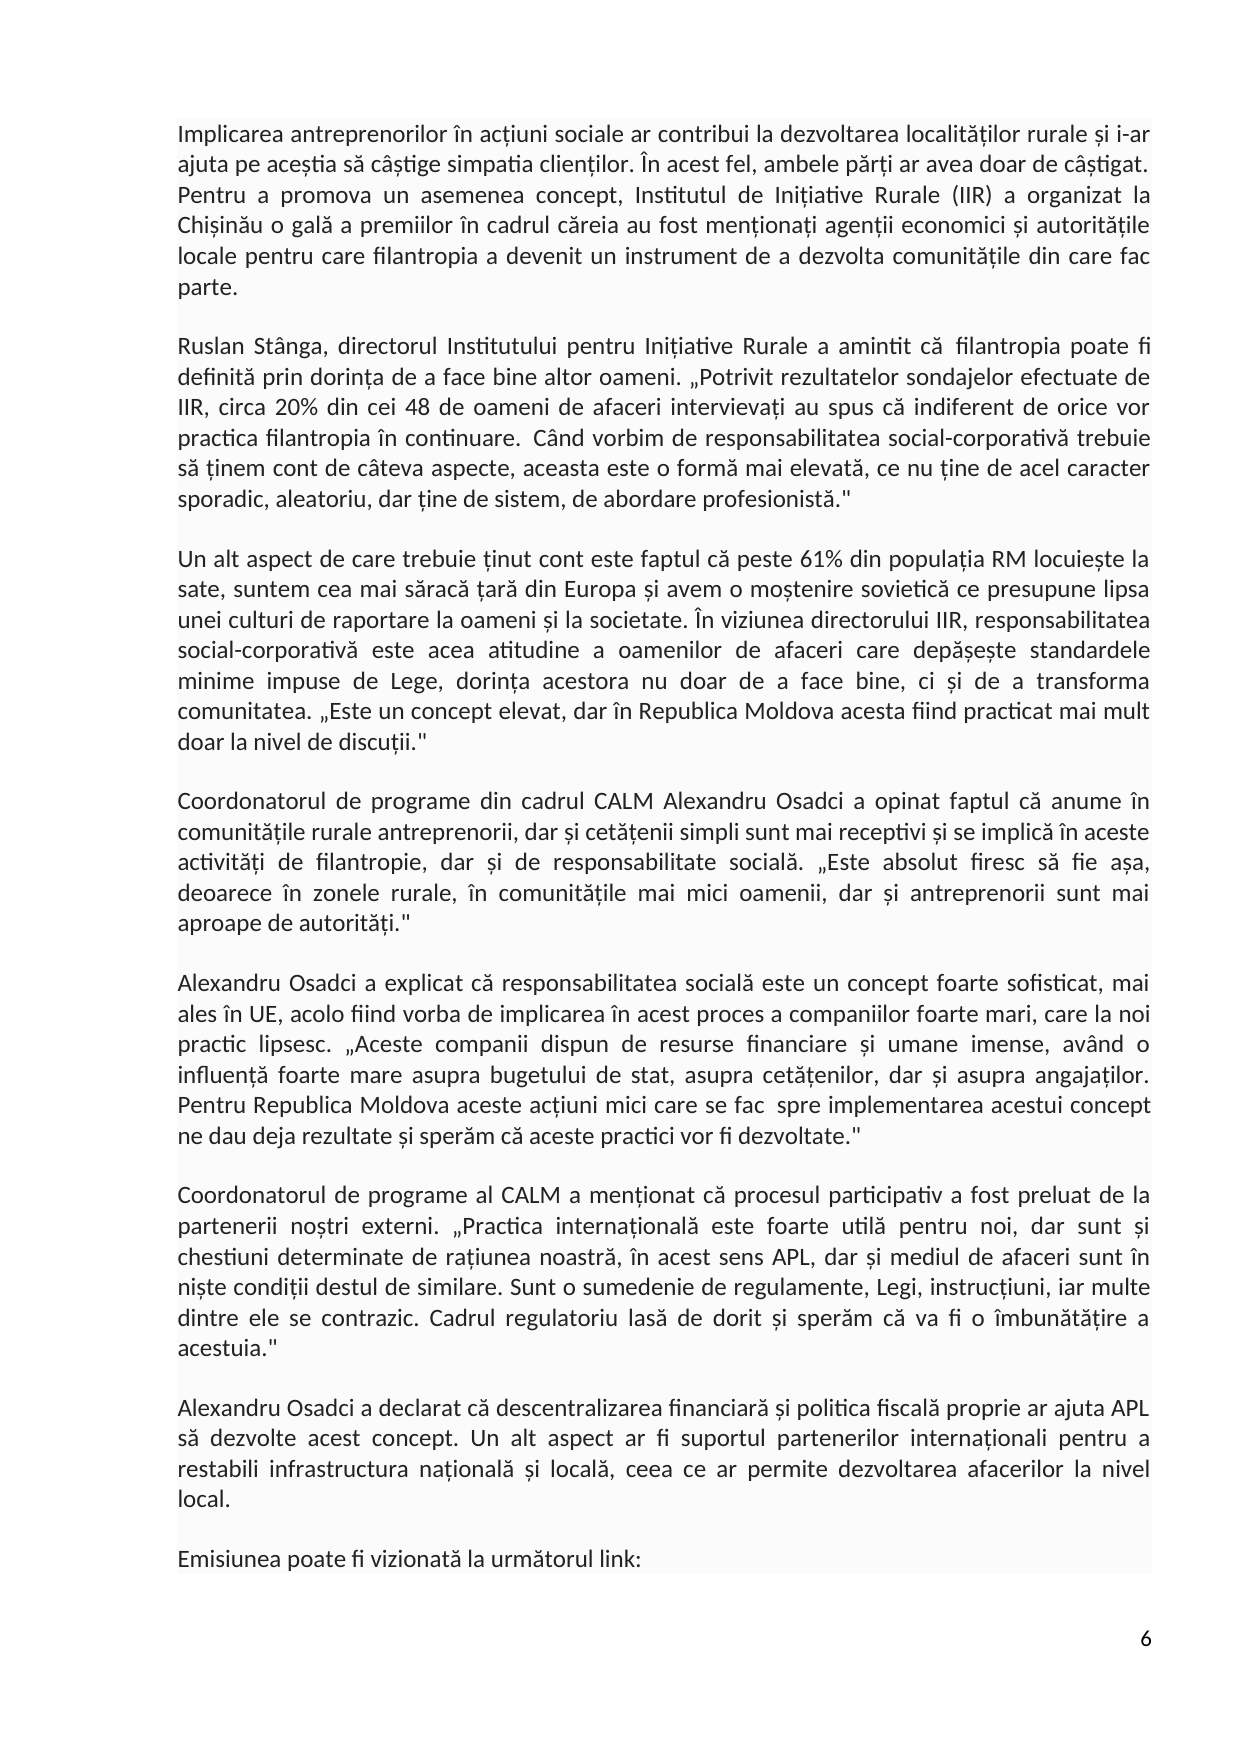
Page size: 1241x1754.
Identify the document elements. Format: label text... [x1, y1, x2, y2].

text Alexandru Osadci a explicat că responsabilitatea socială este un concept foarte sofisticat, mai ales în UE, acolo fiind vorba de implicarea în acest proces a companiilor foarte mari, care la noi practic lipsesc. „Aceste companii dispun de resurse financiare și umane imense, având o influență foarte mare asupra bugetului de stat, asupra cetățenilor, dar și asupra angajaților. Pentru Republica Moldova aceste acțiuni mici care se fac spre implementarea acestui concept ne dau deja rezultate și sperăm că aceste practici vor fi dezvoltate." [177, 967, 1152, 1150]
text Emisiunea poate fi vizionată la următorul link: [177, 1543, 1152, 1574]
text Ruslan Stânga, directorul Institutului pentru Inițiative Rurale a amintit că filantropia poate fi definită prin dorința de a face bine altor oameni. „Potrivit rezultatelor sondajelor efectuate de IIR, circa 20% din cei 48 de oameni de afaceri intervievați au spus că indiferent de orice vor practica filantropia în continuare. Când vorbim de responsabilitatea social-corporativă trebuie să ținem cont de câteva aspecte, aceasta este o formă mai elevată, ce nu ține de acel caracter sporadic, aleatoriu, dar ține de sistem, de abordare profesionistă." [177, 330, 1152, 513]
text Un alt aspect de care trebuie ținut cont este faptul că peste 61% din populația RM locuiește la sate, suntem cea mai săracă țară din Europa și avem o moștenire sovietică ce presupune lipsa unei culturi de raportare la oameni și la societate. În viziunea directorului IIR, responsabilitatea social-corporativă este acea atitudine a oamenilor de afaceri care depășește standardele minime impuse de Lege, dorința acestora nu doar de a face bine, ci și de a transforma comunitatea. „Este un concept elevat, dar în Republica Moldova acesta fiind practicat mai mult doar la nivel de discuții." [177, 543, 1152, 756]
text Implicarea antreprenorilor în acțiuni sociale ar contribui la dezvoltarea localităților rurale și i-ar ajuta pe aceștia să câștige simpatia clienților. În acest fel, ambele părți ar avea doar de câștigat. Pentru a promova un asemenea concept, Institutul de Inițiative Rurale (IIR) a organizat la Chișinău o gală a premiilor în cadrul căreia au fost menționați agenții economici și autoritățile locale pentru care filantropia a devenit un instrument de a dezvolta comunitățile din care fac parte. [177, 118, 1152, 301]
text Coordonatorul de programe al CALM a menționat că procesul participativ a fost preluat de la partenerii noștri externi. „Practica internațională este foarte utilă pentru noi, dar sunt și chestiuni determinate de rațiunea noastră, în acest sens APL, dar și mediul de afaceri sunt în niște condiții destul de similare. Sunt o sumedenie de regulamente, Legi, instrucțiuni, iar multe dintre ele se contrazic. Cadrul regulatoriu lasă de dorit și sperăm că va fi o îmbunătățire a acestuia." [177, 1179, 1152, 1363]
text Alexandru Osadci a declarat că descentralizarea financiară și politica fiscală proprie ar ajuta APL să dezvolte acest concept. Un alt aspect ar fi suportul partenerilor internaționali pentru a restabili infrastructura națională și locală, ceea ce ar permite dezvoltarea afacerilor la nivel local. [177, 1392, 1152, 1514]
text Coordonatorul de programe din cadrul CALM Alexandru Osadci a opinat faptul că anume în comunitățile rurale antreprenorii, dar și cetățenii simpli sunt mai receptivi și se implică în aceste activități de filantropie, dar și de responsabilitate socială. „Este absolut firesc să fie așa, deoarece în zonele rurale, în comunitățile mai mici oamenii, dar și antreprenorii sunt mai aproape de autorități." [177, 786, 1152, 938]
